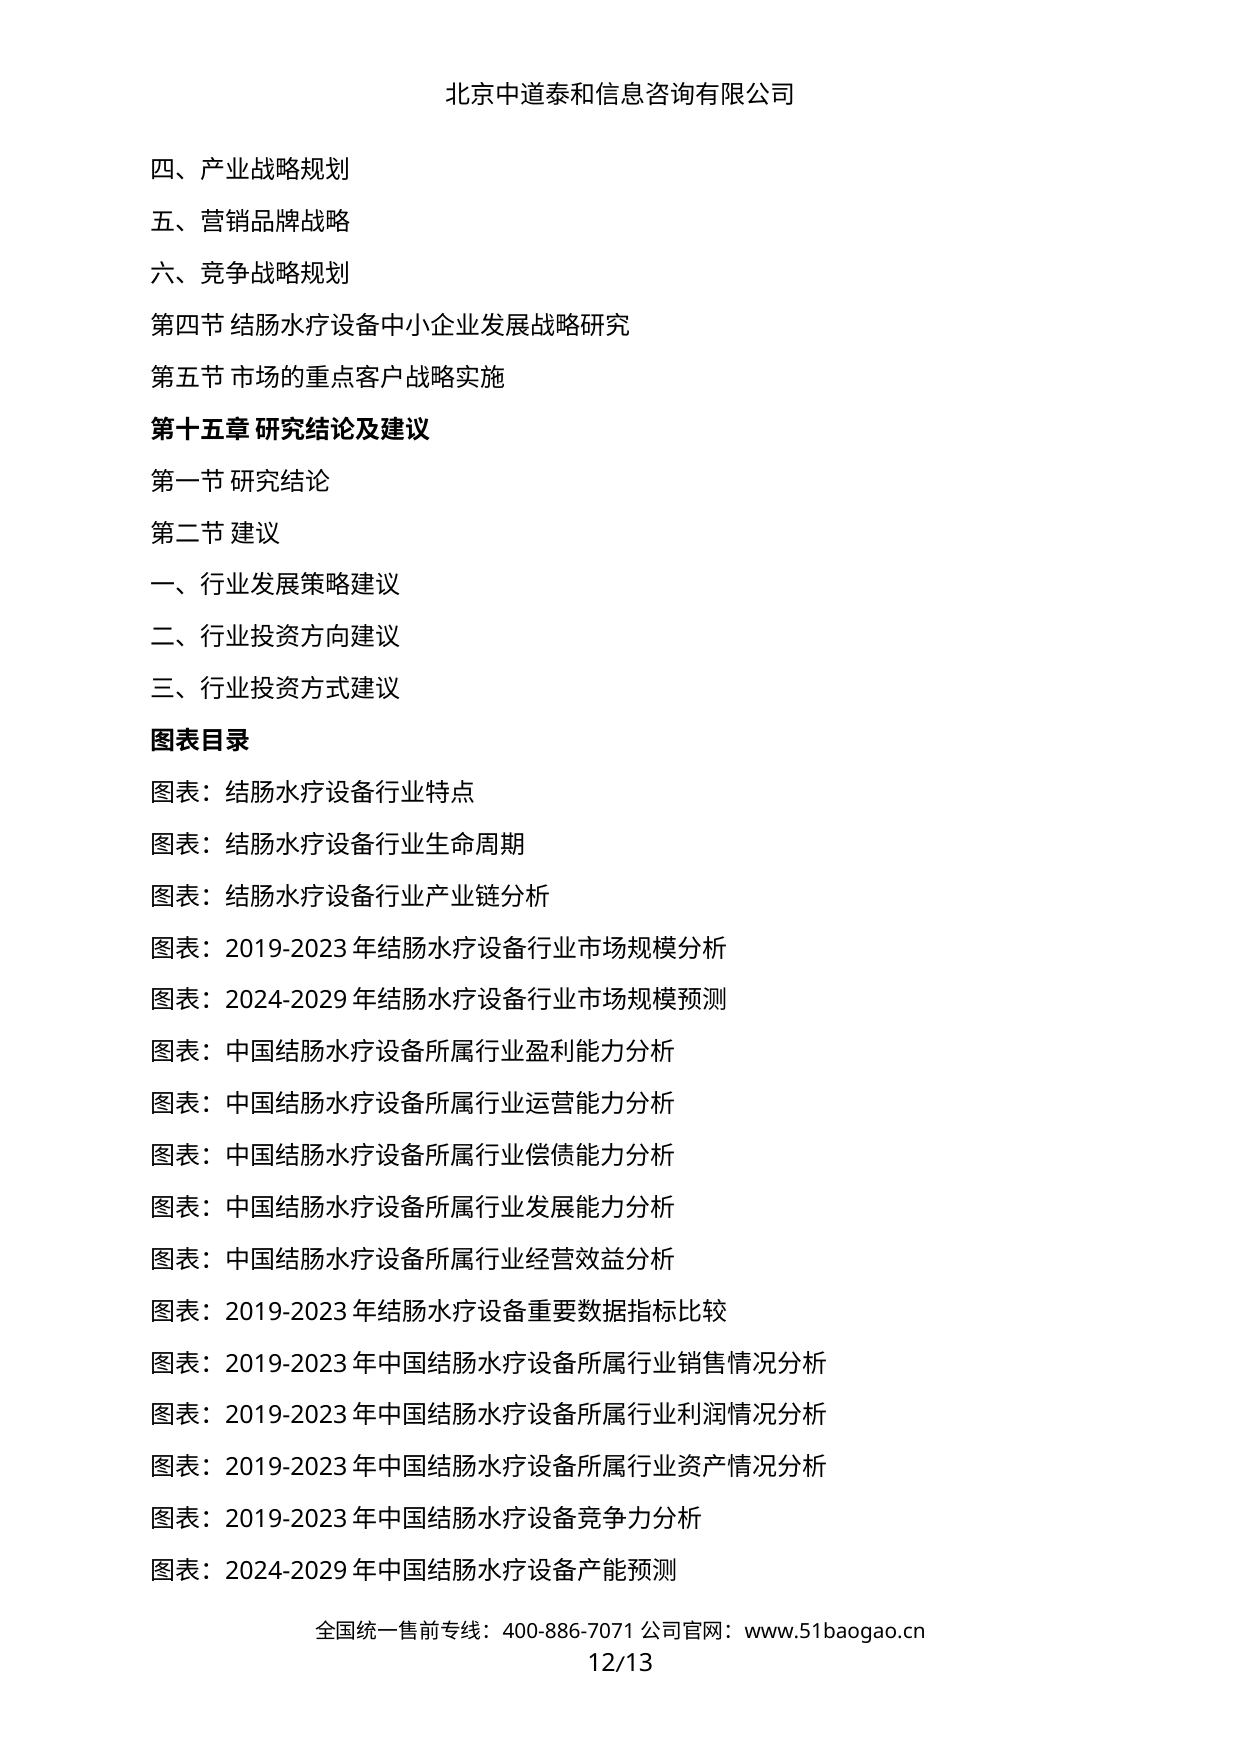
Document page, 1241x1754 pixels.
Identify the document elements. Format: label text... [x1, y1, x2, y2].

text 图表：2019-2023年中国结肠水疗设备竞争力分析 [150, 1499, 1090, 1535]
text 图表：中国结肠水疗设备所属行业发展能力分析 [150, 1187, 1090, 1224]
text 图表：中国结肠水疗设备所属行业偿债能力分析 [150, 1136, 1090, 1172]
text 图表：结肠水疗设备行业特点 [150, 772, 1090, 809]
text 三、行业投资方式建议 [150, 669, 1090, 705]
text 五、营销品牌战略 [150, 202, 1090, 238]
text 第五节 市场的重点客户战略实施 [150, 357, 1090, 394]
text 图表：2019-2023年中国结肠水疗设备所属行业资产情况分析 [150, 1447, 1090, 1483]
text 图表：2024-2029年中国结肠水疗设备产能预测 [150, 1551, 1090, 1587]
text 图表：结肠水疗设备行业产业链分析 [150, 876, 1090, 912]
text 第四节 结肠水疗设备中小企业发展战略研究 [150, 306, 1090, 342]
text 图表：2019-2023年结肠水疗设备行业市场规模分析 [150, 928, 1090, 964]
text 图表：中国结肠水疗设备所属行业盈利能力分析 [150, 1032, 1090, 1068]
text 图表：2019-2023年中国结肠水疗设备所属行业销售情况分析 [150, 1343, 1090, 1379]
text 六、竞争战略规划 [150, 254, 1090, 290]
text 图表：中国结肠水疗设备所属行业经营效益分析 [150, 1239, 1090, 1276]
text 第一节 研究结论 [150, 461, 1090, 497]
text 第二节 建议 [150, 513, 1090, 549]
text 第十五章 研究结论及建议 [150, 409, 1090, 446]
text 四、产业战略规划 [150, 150, 1090, 186]
text 二、行业投资方向建议 [150, 617, 1090, 653]
text 图表：2019-2023年中国结肠水疗设备所属行业利润情况分析 [150, 1395, 1090, 1431]
text 图表：2019-2023年结肠水疗设备重要数据指标比较 [150, 1291, 1090, 1327]
text 图表：2024-2029年结肠水疗设备行业市场规模预测 [150, 980, 1090, 1016]
text 一、行业发展策略建议 [150, 565, 1090, 601]
text 图表：中国结肠水疗设备所属行业运营能力分析 [150, 1084, 1090, 1120]
text 图表目录 [150, 721, 1090, 757]
text 图表：结肠水疗设备行业生命周期 [150, 824, 1090, 861]
